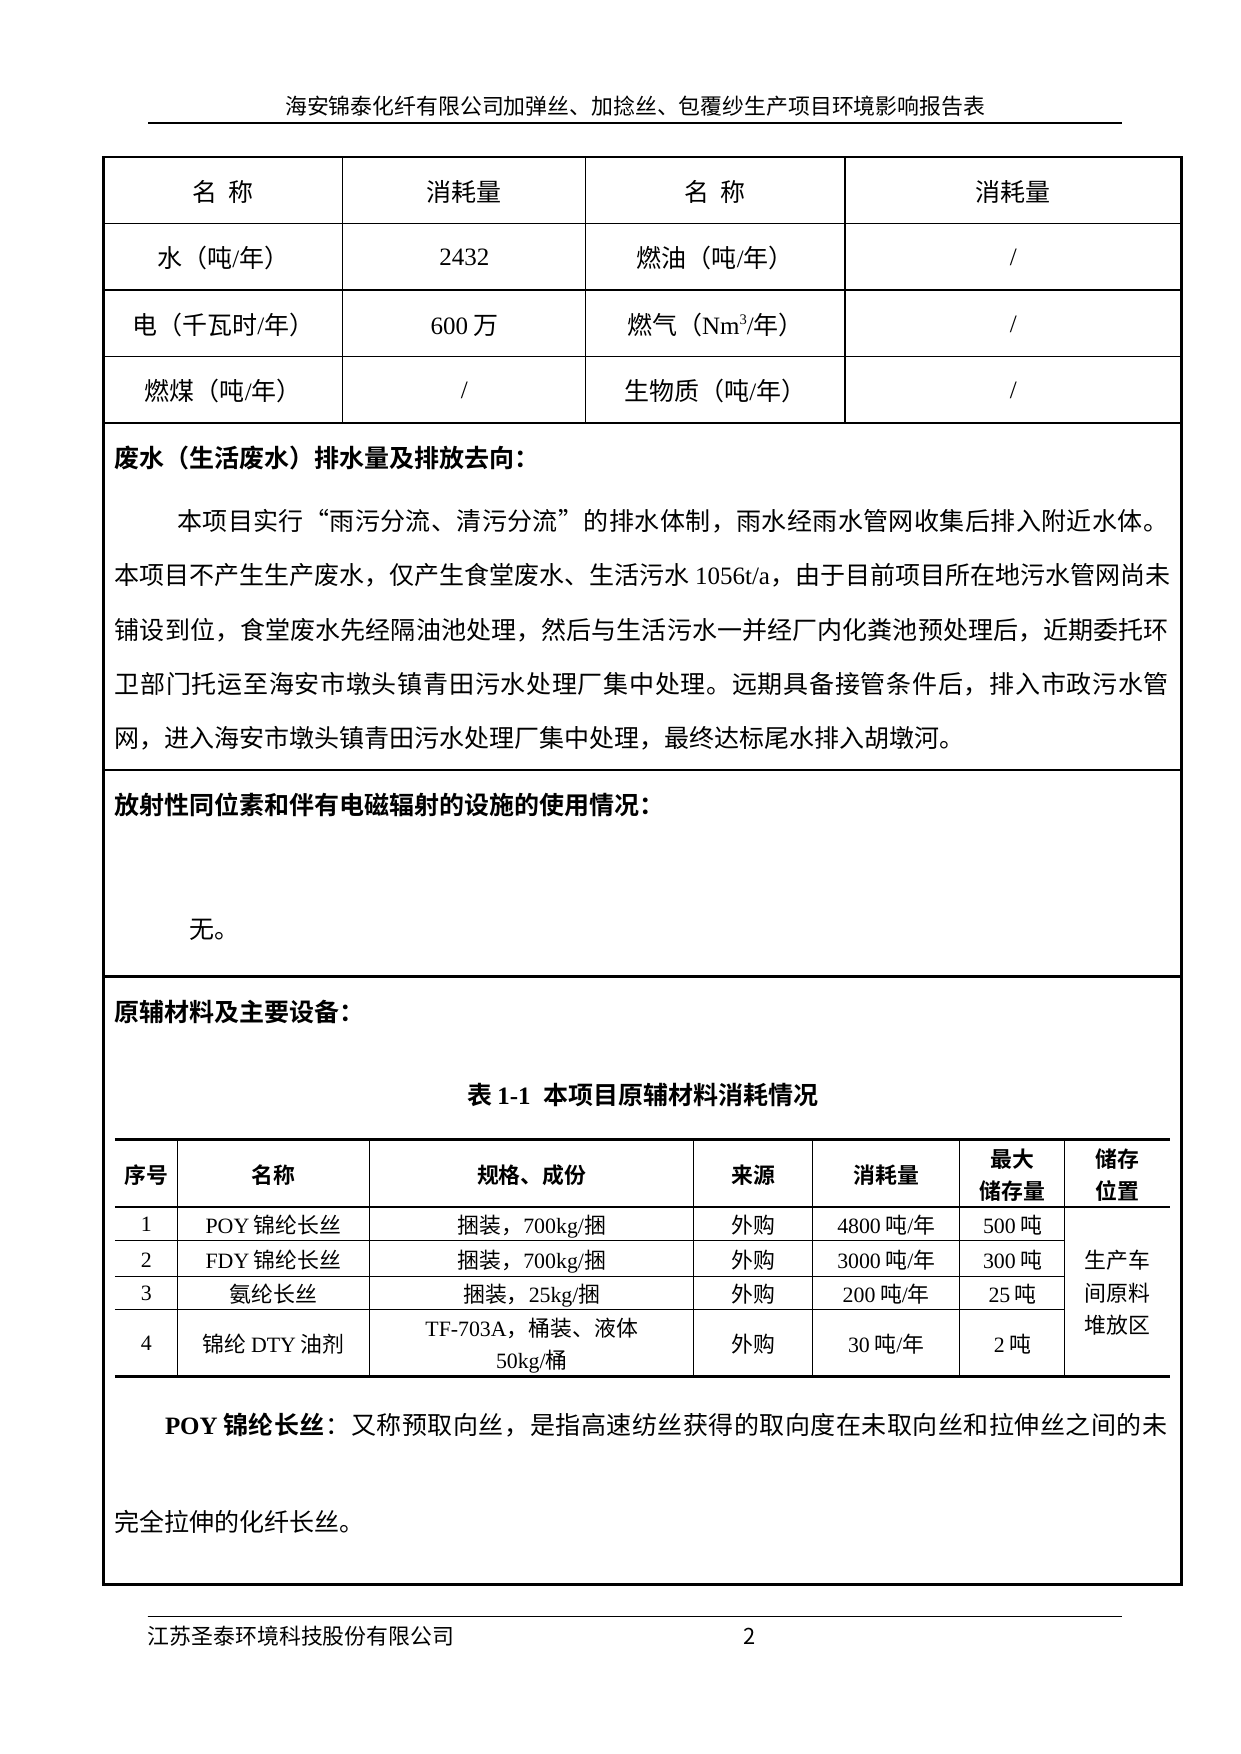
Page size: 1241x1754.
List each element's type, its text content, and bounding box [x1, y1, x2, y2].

table_cell / [343, 357, 585, 422]
table_cell 水（吨/年） [105, 224, 342, 289]
table_cell 名 称 [105, 158, 342, 223]
table_cell 消耗量 [846, 158, 1180, 223]
table_cell 2432 [343, 224, 585, 289]
table_cell 放射性同位素和伴有电磁辐射的设施的使用情况： 无。 [105, 771, 1180, 974]
table_cell / [846, 357, 1180, 422]
table_cell / [846, 291, 1180, 356]
table_cell 名 称 [586, 158, 844, 223]
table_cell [105, 978, 1180, 1583]
table_cell 废水（生活废水）排水量及排放去向： 本项目实行“雨污分流、清污分流”的排水体制，雨水经雨水管网收集后排入附近水体。本项目不产生生产废水，仅产生食堂废水、生活污水1056t/a，由于目前项目所在地污水管网尚未铺设到位，食堂废水先经隔油池处理，然后与生活污水一并经厂内化粪池预处理后，近期委托环卫部门托运至海安市墩头镇青田污水处理厂集中处理。远期具备接管条件后，排入市政污水管网，进入海安市墩头镇青田污水处理厂集中处理，最终达标尾水排入胡墩河。 [105, 424, 1180, 769]
table_cell 消耗量 [343, 158, 585, 223]
table_cell 生物质（吨/年） [586, 357, 844, 422]
table_cell 燃油（吨/年） [586, 224, 844, 289]
table_cell 燃煤（吨/年） [105, 357, 342, 422]
table_cell 600万 [343, 291, 585, 356]
table_cell / [846, 224, 1180, 289]
table_cell 燃气（Nm3/年） [586, 291, 844, 356]
table_cell 电（千瓦时/年） [105, 291, 342, 356]
